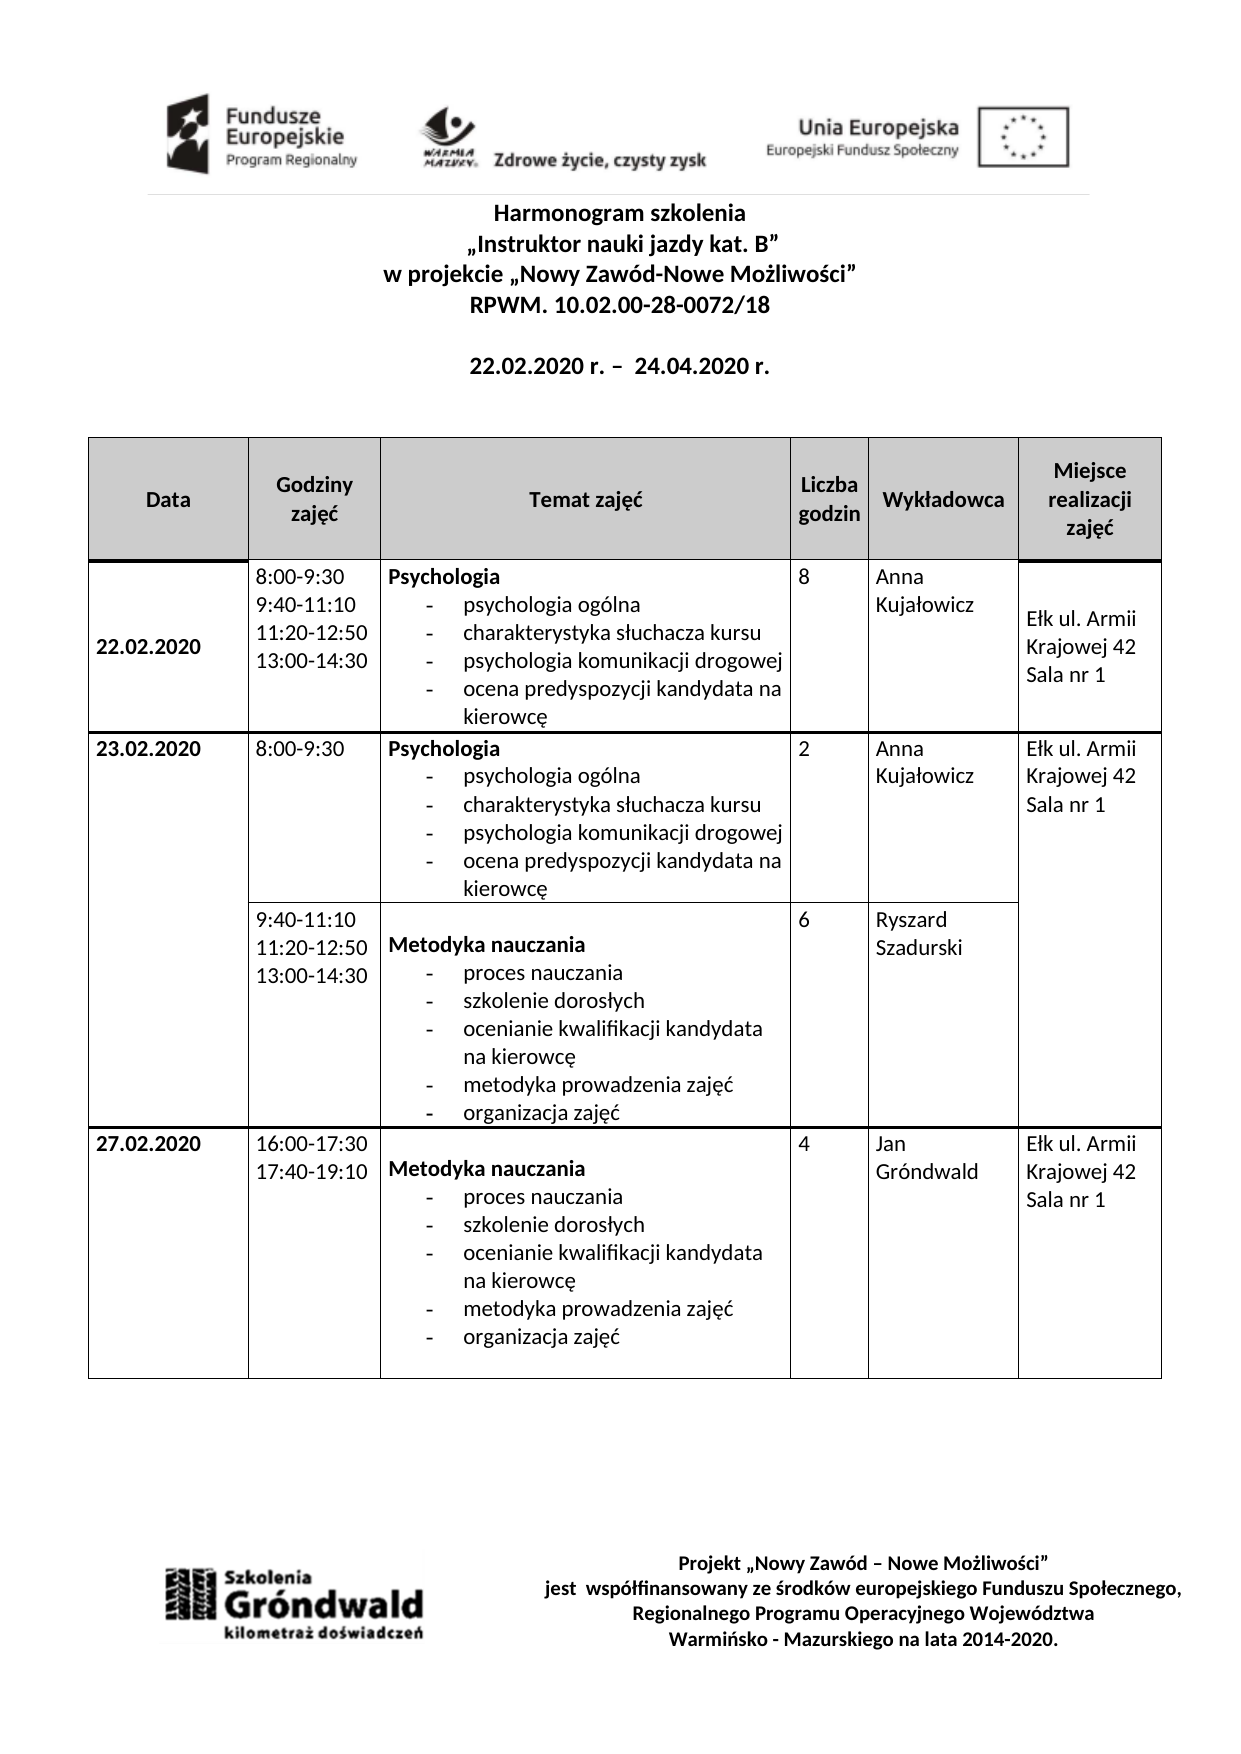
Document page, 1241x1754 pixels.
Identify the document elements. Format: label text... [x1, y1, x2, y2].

text „Instruktor nauki jazdy kat. B” [148, 228, 1093, 258]
table_cell Psychologia psychologia ogólna charakterystyka słuchacza kursu psychologia komunikacji drogowej ocena predyspozycji kandydata na kierowcę [381, 734, 790, 902]
table_cell 27.02.2020 [89, 1129, 248, 1378]
table_header Miejsce realizacji zajęć [1019, 438, 1161, 559]
table_cell Jan Gróndwald [869, 1129, 1018, 1378]
table_cell Anna Kujałowicz [869, 734, 1018, 902]
text RPWM. 10.02.00-28-0072/18 [148, 289, 1093, 319]
table_cell 8:00-9:30 [249, 734, 380, 902]
table_cell Ełk ul. Armii Krajowej 42 Sala nr 1 [1019, 734, 1161, 1126]
table_cell 22.02.2020 [89, 563, 248, 731]
table_cell Metodyka nauczania proces nauczania szkolenie dorosłych ocenianie kwalifikacji kandydata na kierowcę metodyka prowadzenia zajęć organizacja zajęć [381, 903, 790, 1126]
table_cell Anna Kujałowicz [869, 560, 1018, 731]
picture [147, 73, 1093, 198]
text 22.02.2020 r. – 24.04.2020 r. [148, 350, 1093, 380]
table_cell 4 [791, 1129, 868, 1378]
table_header Liczba godzin [791, 438, 868, 559]
table_cell 8:00-9:30 9:40-11:10 11:20-12:50 13:00-14:30 [249, 560, 380, 731]
table_header Data [89, 438, 248, 559]
text w projekcie „Nowy Zawód-Nowe Możliwości” [148, 258, 1093, 289]
table_cell Ełk ul. Armii Krajowej 42 Sala nr 1 [1019, 1129, 1161, 1378]
table_cell 8 [791, 560, 868, 731]
table_cell Psychologia psychologia ogólna charakterystyka słuchacza kursu psychologia komunikacji drogowej ocena predyspozycji kandydata na kierowcę [381, 560, 790, 731]
text Harmonogram szkolenia [148, 198, 1093, 228]
table_cell Metodyka nauczania proces nauczania szkolenie dorosłych ocenianie kwalifikacji kandydata na kierowcę metodyka prowadzenia zajęć organizacja zajęć [381, 1129, 790, 1378]
table_cell 9:40-11:10 11:20-12:50 13:00-14:30 [249, 903, 380, 1126]
table_cell 2 [791, 734, 868, 902]
table_header Godziny zajęć [249, 438, 380, 559]
table_cell Ełk ul. Armii Krajowej 42 Sala nr 1 [1019, 563, 1161, 731]
table_cell 23.02.2020 [89, 734, 248, 1126]
table_cell 16:00-17:30 17:40-19:10 [249, 1129, 380, 1378]
table_cell Ryszard Szadurski [869, 903, 1018, 1126]
table_header Wykładowca [869, 438, 1018, 559]
table_cell 6 [791, 903, 868, 1126]
table_header Temat zajęć [381, 438, 790, 559]
picture [158, 1549, 426, 1645]
